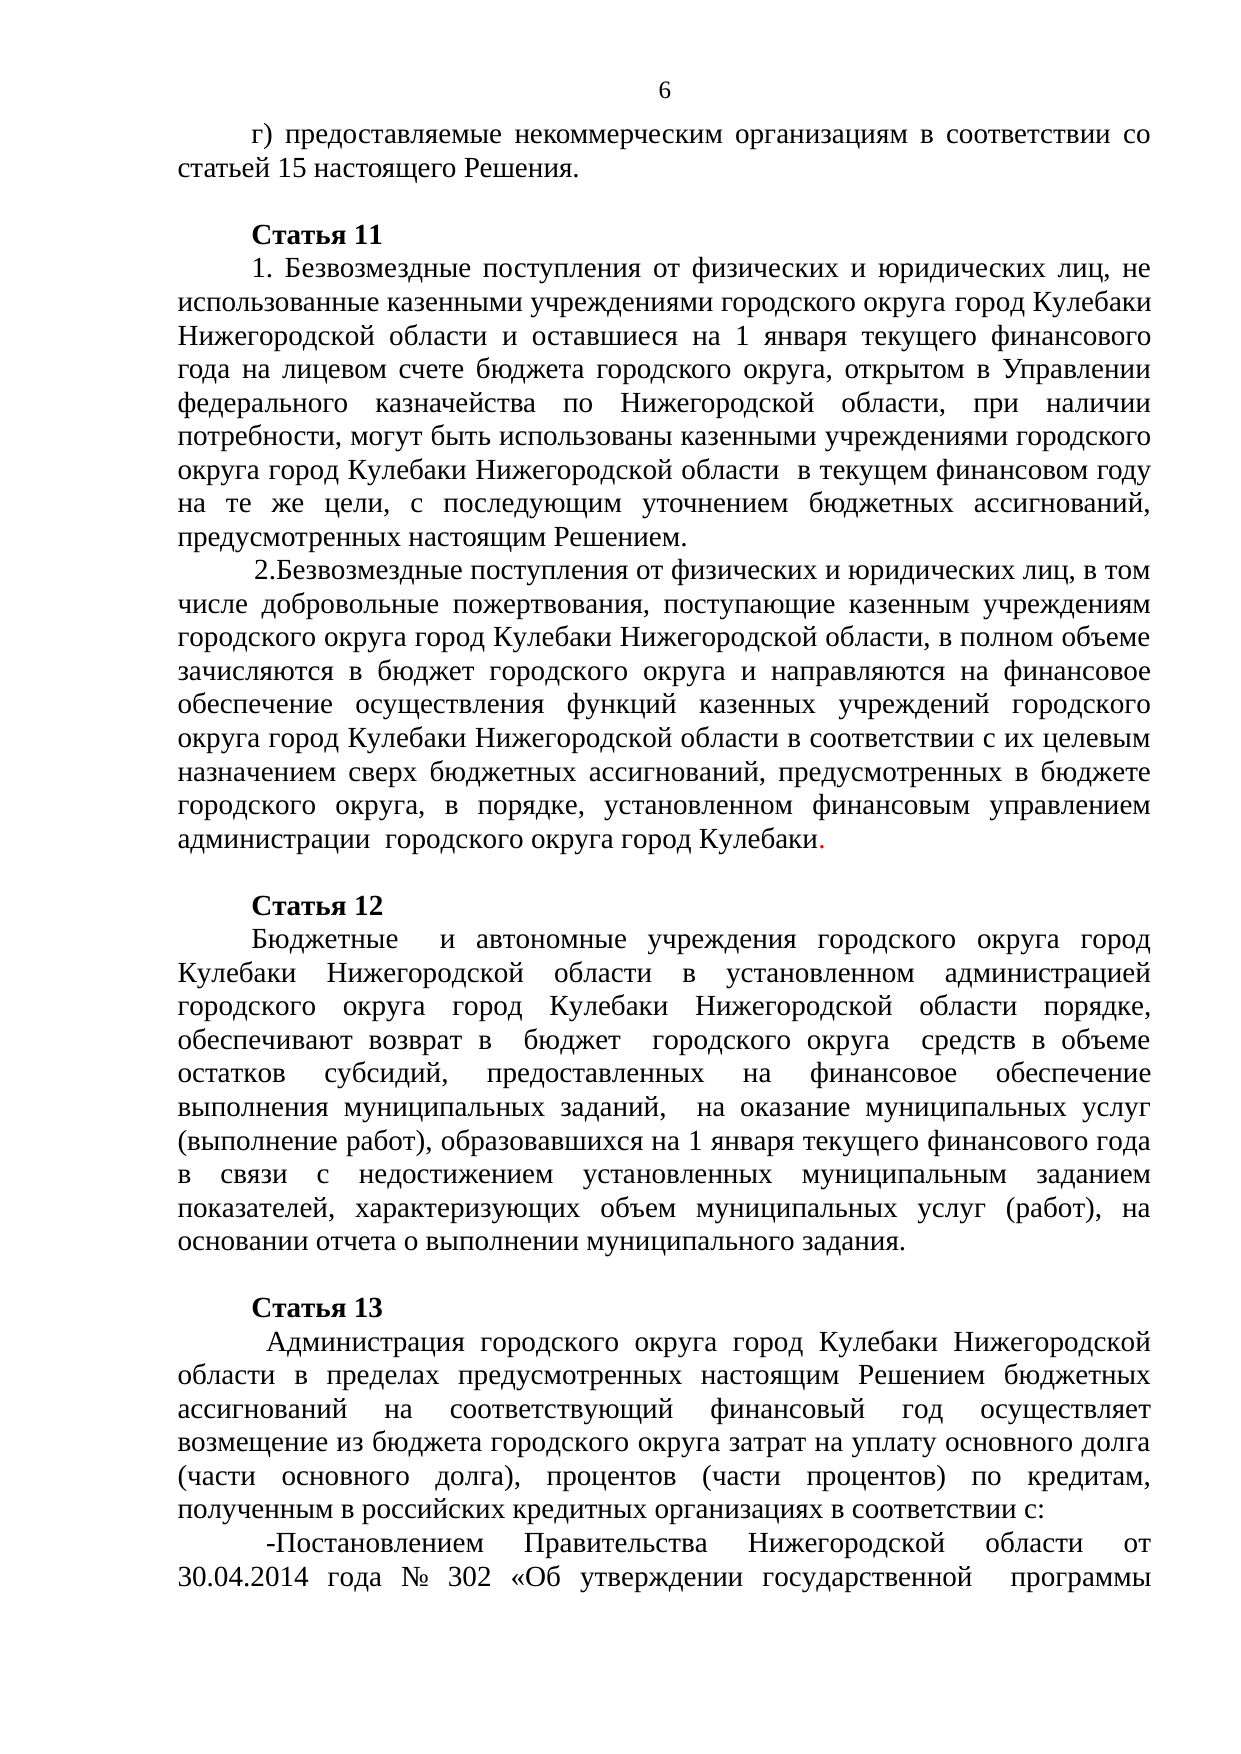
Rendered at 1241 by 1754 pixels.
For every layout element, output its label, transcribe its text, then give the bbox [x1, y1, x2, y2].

text 1. Безвозмездные поступления от физических и юридических лиц, не использованные казенными учреждениями городского округа город Кулебаки Нижегородской области и оставшиеся на 1 января текущего финансового года на лицевом счете бюджета городского округа, открытом в Управлении федерального казначейства по Нижегородской области, при наличии потребности, могут быть использованы казенными учреждениями городского округа город Кулебаки Нижегородской области в текущем финансовом году на те же цели, с последующим уточнением бюджетных ассигнований, предусмотренных настоящим Решением. [177, 250, 1152, 552]
text Статья 13 [177, 1290, 1152, 1324]
text 2.Безвозмездные поступления от физических и юридических лиц, в том числе добровольные пожертвования, поступающие казенным учреждениям городского округа город Кулебаки Нижегородской области, в полном объеме зачисляются в бюджет городского округа и направляются на финансовое обеспечение осуществления функций казенных учреждений городского округа город Кулебаки Нижегородской области в соответствии с их целевым назначением сверх бюджетных ассигнований, предусмотренных в бюджете городского округа, в порядке, установленном финансовым управлением администрации городского округа город Кулебаки. [177, 552, 1152, 854]
text Статья 12 [177, 888, 1152, 921]
text Администрация городского округа город Кулебаки Нижегородской области в пределах предусмотренных настоящим Решением бюджетных ассигнований на соответствующий финансовый год осуществляет возмещение из бюджета городского округа затрат на уплату основного долга (части основного долга), процентов (части процентов) по кредитам, полученным в российских кредитных организациях в соответствии с: [177, 1324, 1152, 1525]
text г) предоставляемые некоммерческим организациям в соответствии со статьей 15 настоящего Решения. [177, 116, 1152, 183]
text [177, 1525, 1152, 1592]
text Бюджетные и автономные учреждения городского округа город Кулебаки Нижегородской области в установленном администрацией городского округа город Кулебаки Нижегородской области порядке, обеспечивают возврат в бюджет городского округа средств в объеме остатков субсидий, предоставленных на финансовое обеспечение выполнения муниципальных заданий, на оказание муниципальных услуг (выполнение работ), образовавшихся на 1 января текущего финансового года в связи с недостижением установленных муниципальным заданием показателей, характеризующих объем муниципальных услуг (работ), на основании отчета о выполнении муниципального задания. [177, 921, 1152, 1257]
text Статья 11 [177, 217, 1152, 250]
